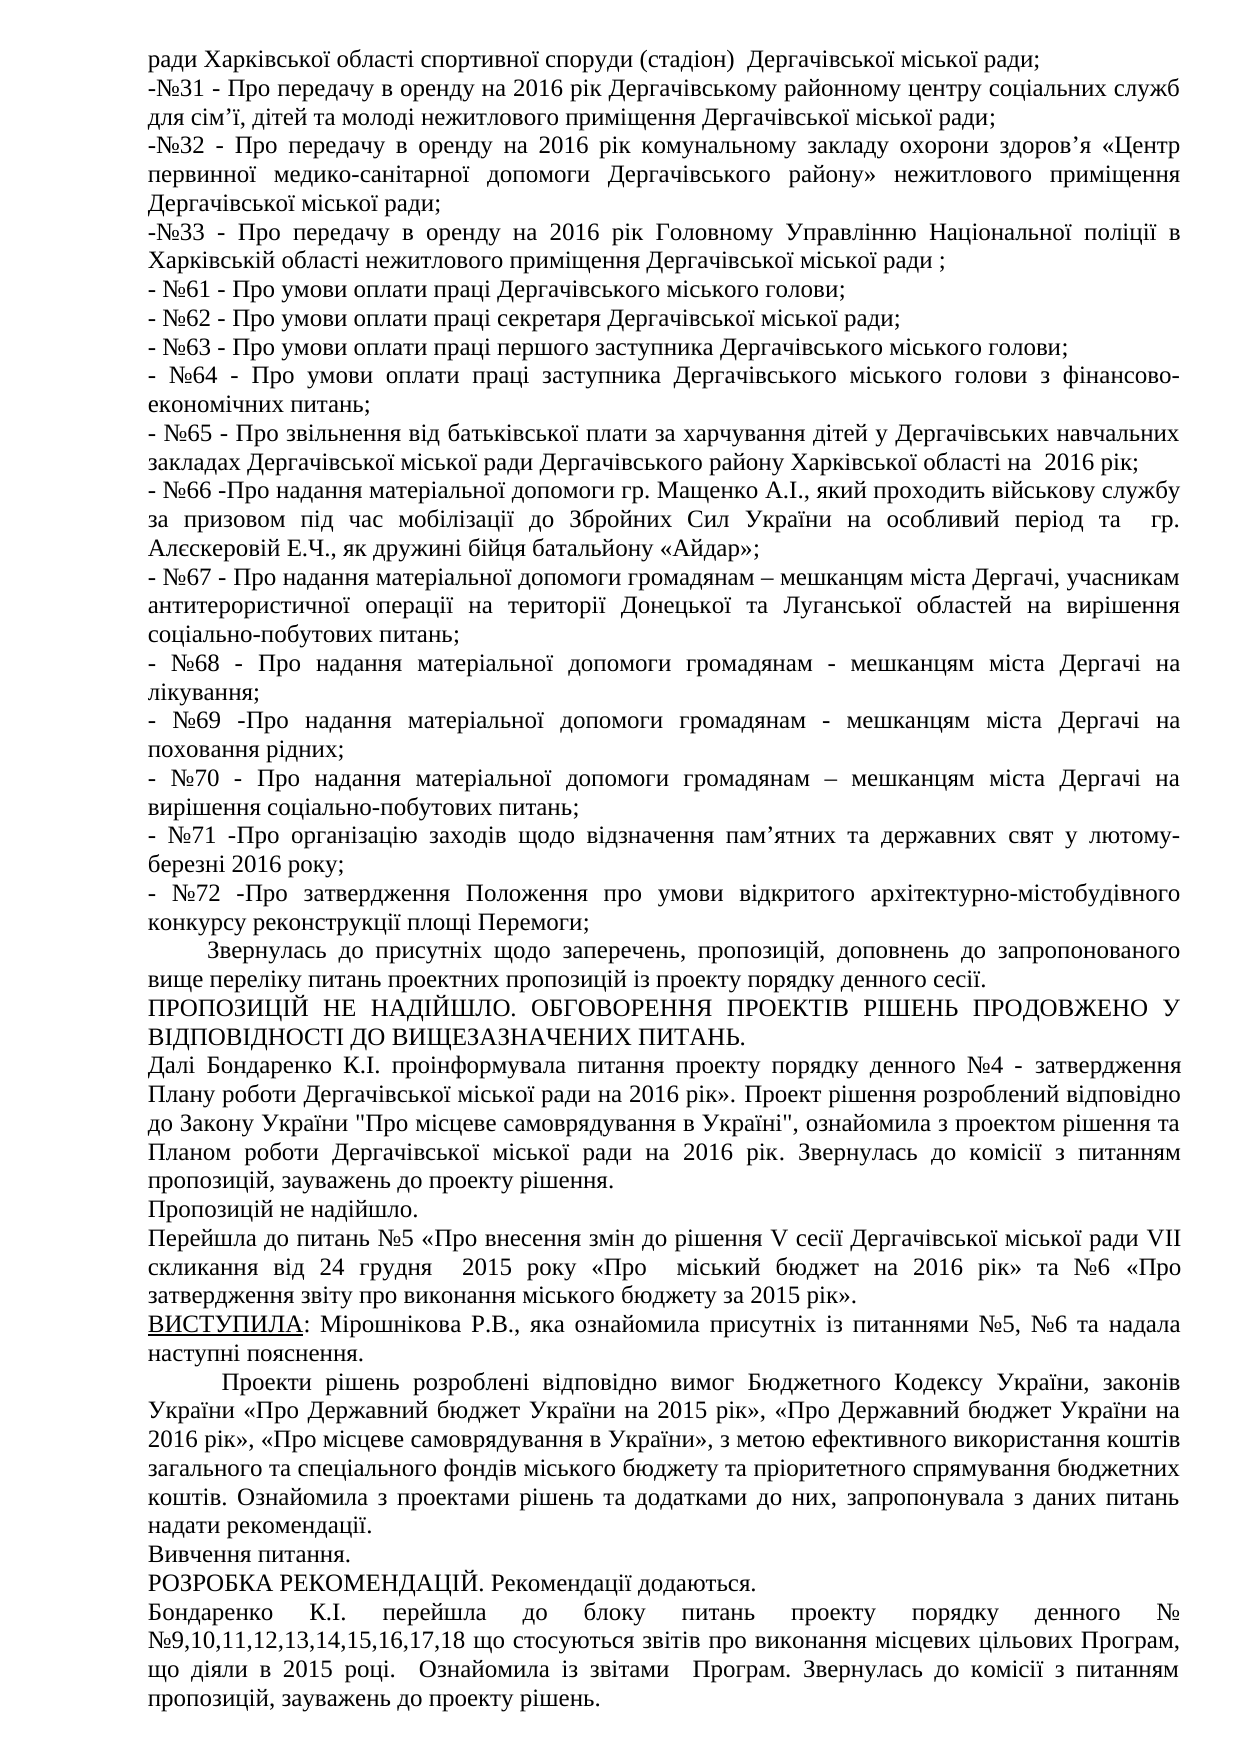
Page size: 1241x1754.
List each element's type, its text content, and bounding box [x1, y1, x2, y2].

text Проекти рішень розроблені відповідно вимог Бюджетного Кодексу України, законів України «Про Державний бюджет України на 2015 рік», «Про Державний бюджет України на 2016 рік», «Про місцеве самоврядування в України», з метою ефективного використання коштів загального та спеціального фондів міського бюджету та пріоритетного спрямування бюджетних коштів. Ознайомила з проектами рішень та додатками до них, запропонувала з даних питань надати рекомендації. [148, 1367, 1181, 1539]
text Вивчення питання. [148, 1539, 1181, 1568]
text - №62 - Про умови оплати праці секретаря Дергачівської міської ради; [148, 303, 1181, 332]
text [148, 44, 1181, 73]
text РОЗРОБКА РЕКОМЕНДАЦІЙ. Рекомендації додаються. [148, 1568, 1181, 1597]
text -№31 - Про передачу в оренду на 2016 рік Дергачівському районному центру соціальних служб для сім’ї, дітей та молоді нежитлового приміщення Дергачівської міської ради; [148, 73, 1181, 131]
text - №72 -Про затвердження Положення про умови відкритого архітектурно-містобудівного конкурсу реконструкції площі Перемоги; [148, 878, 1181, 936]
text - №71 -Про організацію заходів щодо відзначення пам’ятних та державних свят у лютому-березні 2016 року; [148, 821, 1181, 878]
text Далі Бондаренко К.І. проінформувала питання проекту порядку денного №4 - затвердження Плану роботи Дергачівської міської ради на 2016 рік». Проект рішення розроблений відповідно до Закону України "Про місцеве самоврядування в Україні", ознайомила з проектом рішення та Планом роботи Дергачівської міської ради на 2016 рік. Звернулась до комісії з питанням пропозицій, зауважень до проекту рішення. [148, 1051, 1181, 1194]
text - №70 - Про надання матеріальної допомоги громадянам – мешканцям міста Дергачі на вирішення соціально-побутових питань; [148, 763, 1181, 821]
text - №61 - Про умови оплати праці Дергачівського міського голови; [148, 274, 1181, 303]
text - №68 - Про надання матеріальної допомоги громадянам - мешканцям міста Дергачі на лікування; [148, 648, 1181, 706]
text - №63 - Про умови оплати праці першого заступника Дергачівського міського голови; [148, 332, 1181, 361]
text -№33 - Про передачу в оренду на 2016 рік Головному Управлінню Національної поліції в Харківській області нежитлового приміщення Дергачівської міської ради ; [148, 217, 1181, 274]
text -№32 - Про передачу в оренду на 2016 рік комунальному закладу охорони здоров’я «Центр первинної медико-санітарної допомоги Дергачівського району» нежитлового приміщення Дергачівської міської ради; [148, 131, 1181, 217]
text Пропозицій не надійшло. [148, 1194, 1181, 1223]
text - №65 - Про звільнення від батьківської плати за харчування дітей у Дергачівських навчальних закладах Дергачівської міської ради Дергачівського району Харківської області на 2016 рік; [148, 418, 1181, 476]
text ПРОПОЗИЦІЙ НЕ НАДІЙШЛО. ОБГОВОРЕННЯ ПРОЕКТІВ РІШЕНЬ ПРОДОВЖЕНО У ВІДПОВІДНОСТІ ДО ВИЩЕЗАЗНАЧЕНИХ ПИТАНЬ. [148, 993, 1181, 1051]
text - №64 - Про умови оплати праці заступника Дергачівського міського голови з фінансово-економічних питань; [148, 361, 1181, 418]
text ВИСТУПИЛА: Мірошнікова Р.В., яка ознайомила присутніх із питаннями №5, №6 та надала наступні пояснення. [148, 1309, 1181, 1367]
text - №67 - Про надання матеріальної допомоги громадянам – мешканцям міста Дергачі, учасникам антитерористичної операції на території Донецької та Луганської областей на вирішення соціально-побутових питань; [148, 562, 1181, 648]
text - №66 -Про надання матеріальної допомоги гр. Мащенко А.І., який проходить військову службу за призовом під час мобілізації до Збройних Сил України на особливий період та гр. Алєскеровій Е.Ч., як дружині бійця батальйону «Айдар»; [148, 476, 1181, 562]
text Звернулась до присутніх щодо заперечень, пропозицій, доповнень до запропонованого вище переліку питань проектних пропозицій із проекту порядку денного сесії. [148, 936, 1181, 993]
text Бондаренко К.І. перейшла до блоку питань проекту порядку денного №№9,10,11,12,13,14,15,16,17,18 що стосуються звітів про виконання місцевих цільових Програм, що діяли в 2015 році. Ознайомила із звітами Програм. Звернулась до комісії з питанням пропозицій, зауважень до проекту рішень. [148, 1597, 1181, 1712]
text Перейшла до питань №5 «Про внесення змін до рішення V сесії Дергачівської міської ради VІІ скликання від 24 грудня 2015 року «Про міський бюджет на 2016 рік» та №6 «Про затвердження звіту про виконання міського бюджету за 2015 рік». [148, 1223, 1181, 1309]
text - №69 -Про надання матеріальної допомоги громадянам - мешканцям міста Дергачі на поховання рідних; [148, 706, 1181, 763]
